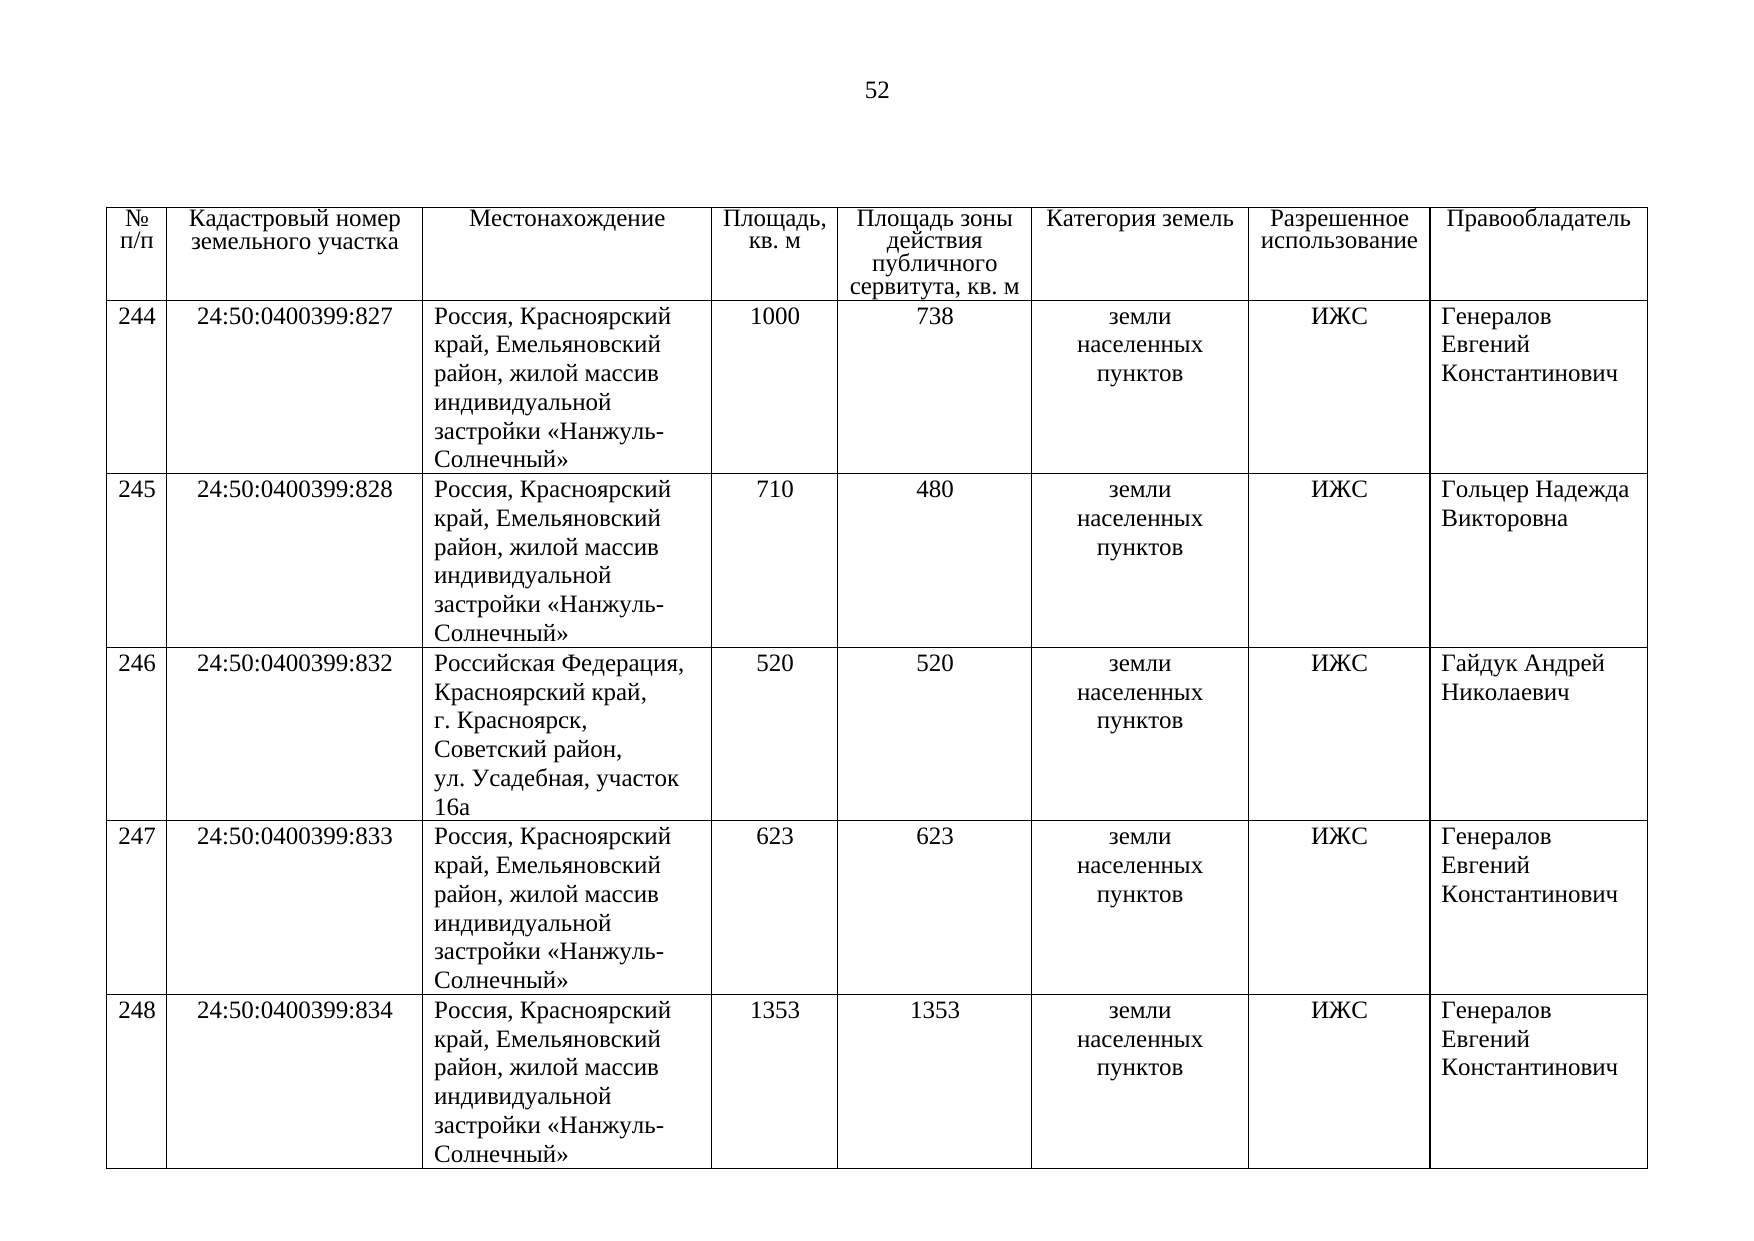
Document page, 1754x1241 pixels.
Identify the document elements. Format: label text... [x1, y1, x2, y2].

table_cell Россия, Красноярский край, Емельяновский район, жилой массив индивидуальной застройки «Нанжуль-Солнечный» [423, 301, 711, 473]
table_cell 623 [712, 821, 837, 994]
table_header Правообладатель [1431, 208, 1647, 300]
table_cell 480 [838, 474, 1031, 647]
table_cell Россия, Красноярский край, Емельяновский район, жилой массив индивидуальной застройки «Нанжуль-Солнечный» [423, 995, 711, 1167]
table_header Разрешенное использование [1249, 208, 1429, 300]
table_cell 623 [838, 821, 1031, 994]
table_cell Генералов Евгений Константинович [1431, 301, 1647, 473]
table_cell Российская Федерация, Красноярский край, г. Красноярск, Советский район, ул. Усадебная, участок 16а [423, 648, 711, 820]
table_cell 738 [838, 301, 1031, 473]
table_header Площадь зоны действия публичного сервитута, кв. м [838, 208, 1031, 300]
table_cell 520 [838, 648, 1031, 820]
table_header Местонахождение [423, 208, 711, 300]
table_cell 24:50:0400399:834 [167, 995, 422, 1167]
table_cell 244 [107, 301, 166, 473]
table_cell Генералов Евгений Константинович [1431, 821, 1647, 994]
table_cell 1000 [712, 301, 837, 473]
table_cell ИЖС [1249, 995, 1429, 1167]
table_cell земли населенных пунктов [1032, 474, 1248, 647]
table_header № п/п [107, 208, 166, 300]
table_cell ИЖС [1249, 648, 1429, 820]
table_cell 520 [712, 648, 837, 820]
table_cell 24:50:0400399:832 [167, 648, 422, 820]
table_header Площадь, кв. м [712, 208, 837, 300]
table_cell 24:50:0400399:828 [167, 474, 422, 647]
table_cell 246 [107, 648, 166, 820]
table_cell 1353 [712, 995, 837, 1167]
table_cell Россия, Красноярский край, Емельяновский район, жилой массив индивидуальной застройки «Нанжуль-Солнечный» [423, 821, 711, 994]
table_cell земли населенных пунктов [1032, 648, 1248, 820]
table_header Кадастровый номер земельного участка [167, 208, 422, 300]
table_cell земли населенных пунктов [1032, 995, 1248, 1167]
table_cell ИЖС [1249, 821, 1429, 994]
table_cell ИЖС [1249, 474, 1429, 647]
table_header Категория земель [1032, 208, 1248, 300]
table_cell 24:50:0400399:827 [167, 301, 422, 473]
table_cell 24:50:0400399:833 [167, 821, 422, 994]
table_cell Гайдук Андрей Николаевич [1431, 648, 1647, 820]
table_cell земли населенных пунктов [1032, 301, 1248, 473]
table_cell 247 [107, 821, 166, 994]
table_cell земли населенных пунктов [1032, 821, 1248, 994]
table_cell Россия, Красноярский край, Емельяновский район, жилой массив индивидуальной застройки «Нанжуль-Солнечный» [423, 474, 711, 647]
table_cell 710 [712, 474, 837, 647]
table_cell 248 [107, 995, 166, 1167]
table_cell 245 [107, 474, 166, 647]
table_cell Гольцер Надежда Викторовна [1431, 474, 1647, 647]
table_cell ИЖС [1249, 301, 1429, 473]
table_cell Генералов Евгений Константинович [1431, 995, 1647, 1167]
table_cell 1353 [838, 995, 1031, 1167]
